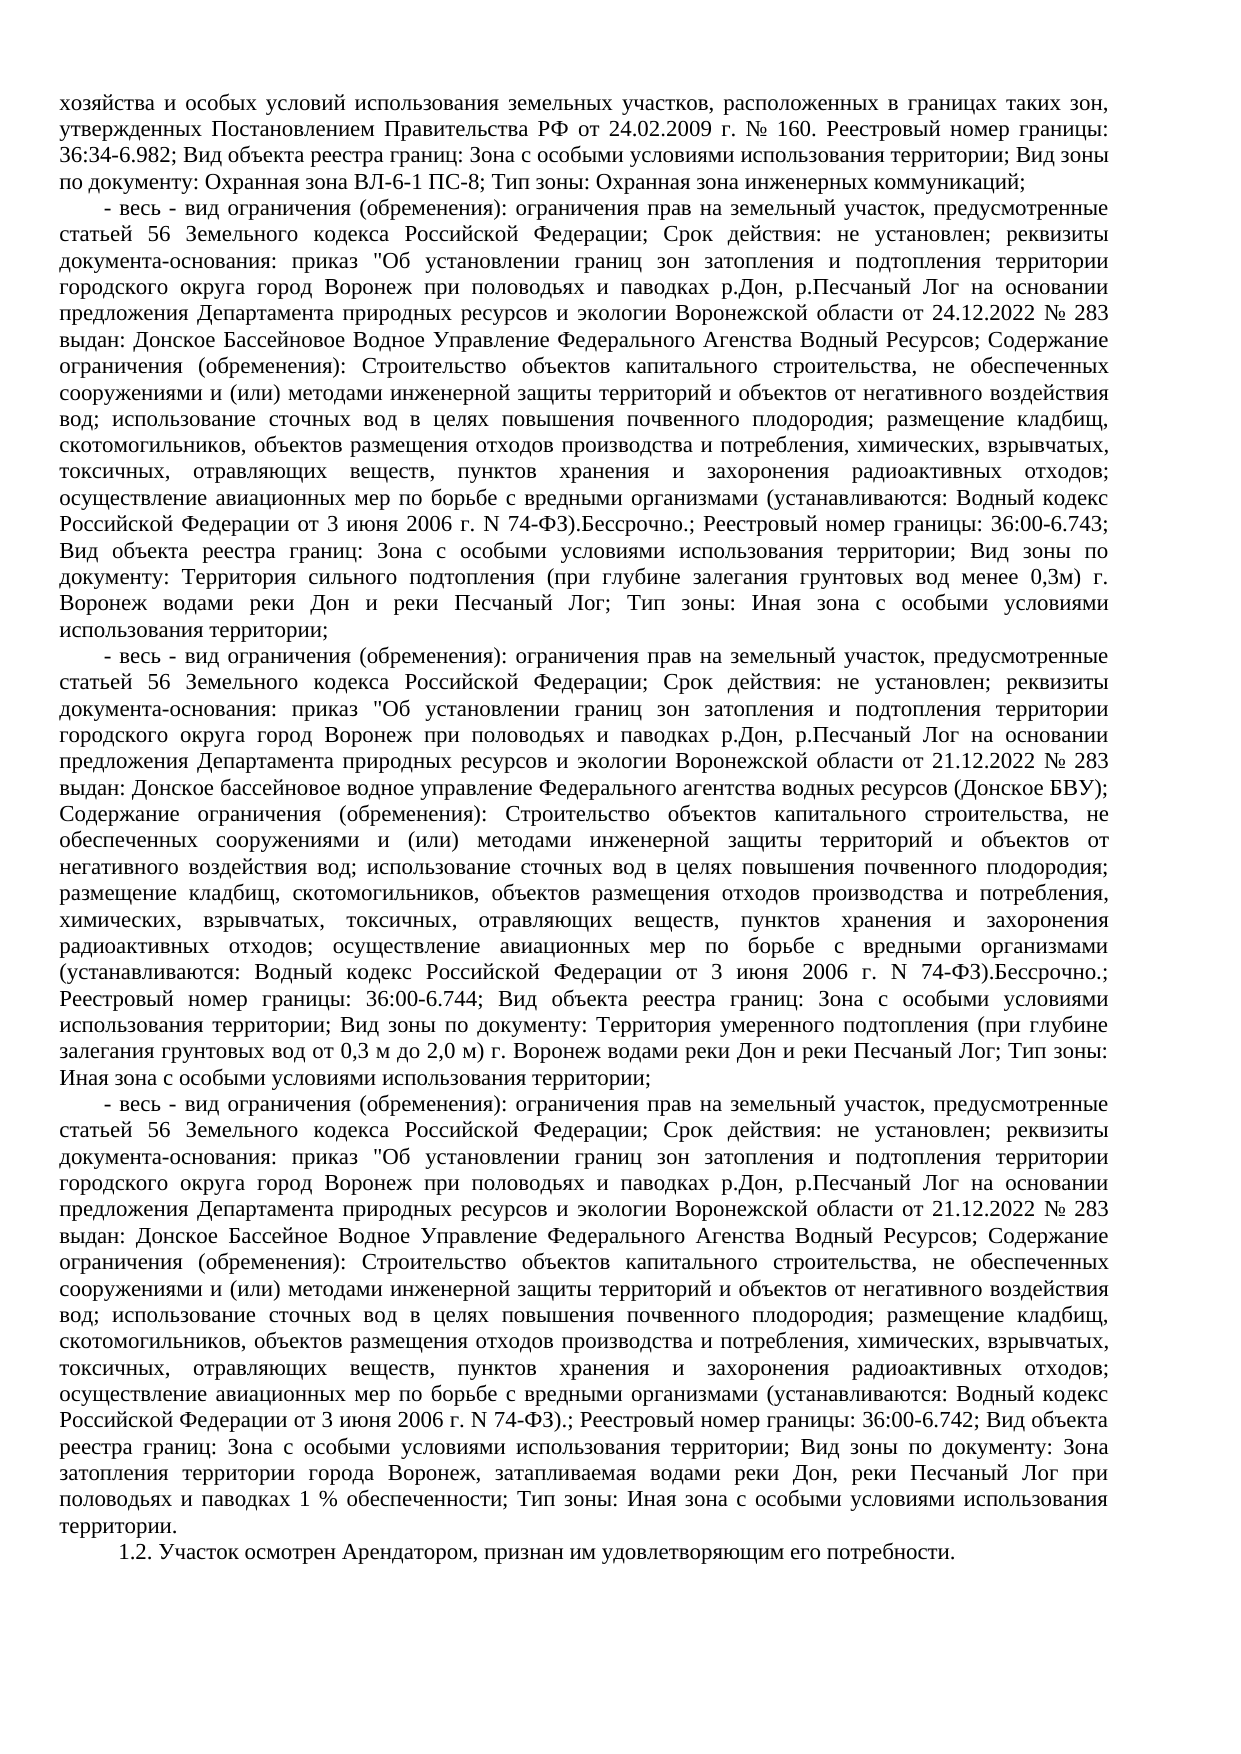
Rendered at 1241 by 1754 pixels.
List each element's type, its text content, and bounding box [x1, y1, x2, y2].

text - весь - вид ограничения (обременения): ограничения прав на земельный участок, предусмотренные статьей 56 Земельного кодекса Российской Федерации; Срок действия: не установлен; реквизиты документа-основания: приказ "Об установлении границ зон затопления и подтопления территории городского округа город Воронеж при половодьях и паводках р.Дон, р.Песчаный Лог на основании предложения Департамента природных ресурсов и экологии Воронежской области от 21.12.2022 № 283 выдан: Донское бассейновое водное управление Федерального агентства водных ресурсов (Донское БВУ); Содержание ограничения (обременения): Строительство объектов капитального строительства, не обеспеченных сооружениями и (или) методами инженерной защиты территорий и объектов от негативного воздействия вод; использование сточных вод в целях повышения почвенного плодородия; размещение кладбищ, скотомогильников, объектов размещения отходов производства и потребления, химических, взрывчатых, токсичных, отравляющих веществ, пунктов хранения и захоронения радиоактивных отходов; осуществление авиационных мер по борьбе с вредными организмами (устанавливаются: Водный кодекс Российской Федерации от 3 июня 2006 г. N 74-ФЗ).Бессрочно.; Реестровый номер границы: 36:00-6.744; Вид объекта реестра границ: Зона с особыми условиями использования территории; Вид зоны по документу: Территория умеренного подтопления (при глубине залегания грунтовых вод от 0,3 м до 2,0 м) г. Воронеж водами реки Дон и реки Песчаный Лог; Тип зоны: Иная зона с особыми условиями использования территории; [59, 642, 1110, 1090]
text - весь - вид ограничения (обременения): ограничения прав на земельный участок, предусмотренные статьей 56 Земельного кодекса Российской Федерации; Срок действия: не установлен; реквизиты документа-основания: приказ "Об установлении границ зон затопления и подтопления территории городского округа город Воронеж при половодьях и паводках р.Дон, р.Песчаный Лог на основании предложения Департамента природных ресурсов и экологии Воронежской области от 21.12.2022 № 283 выдан: Донское Бассейное Водное Управление Федерального Агенства Водный Ресурсов; Содержание ограничения (обременения): Строительство объектов капитального строительства, не обеспеченных сооружениями и (или) методами инженерной защиты территорий и объектов от негативного воздействия вод; использование сточных вод в целях повышения почвенного плодородия; размещение кладбищ, скотомогильников, объектов размещения отходов производства и потребления, химических, взрывчатых, токсичных, отравляющих веществ, пунктов хранения и захоронения радиоактивных отходов; осуществление авиационных мер по борьбе с вредными организмами (устанавливаются: Водный кодекс Российской Федерации от 3 июня 2006 г. N 74-ФЗ).; Реестровый номер границы: 36:00-6.742; Вид объекта реестра границ: Зона с особыми условиями использования территории; Вид зоны по документу: Зона затопления территории города Воронеж, затапливаемая водами реки Дон, реки Песчаный Лог при половодьях и паводках 1 % обеспеченности; Тип зоны: Иная зона с особыми условиями использования территории. [59, 1090, 1110, 1538]
text 1.2. Участок осмотрен Арендатором, признан им удовлетворяющим его потребности. [59, 1538, 1110, 1564]
text - весь - вид ограничения (обременения): ограничения прав на земельный участок, предусмотренные статьей 56 Земельного кодекса Российской Федерации; Срок действия: не установлен; реквизиты документа-основания: приказ "Об установлении границ зон затопления и подтопления территории городского округа город Воронеж при половодьях и паводках р.Дон, р.Песчаный Лог на основании предложения Департамента природных ресурсов и экологии Воронежской области от 24.12.2022 № 283 выдан: Донское Бассейновое Водное Управление Федерального Агенства Водный Ресурсов; Содержание ограничения (обременения): Строительство объектов капитального строительства, не обеспеченных сооружениями и (или) методами инженерной защиты территорий и объектов от негативного воздействия вод; использование сточных вод в целях повышения почвенного плодородия; размещение кладбищ, скотомогильников, объектов размещения отходов производства и потребления, химических, взрывчатых, токсичных, отравляющих веществ, пунктов хранения и захоронения радиоактивных отходов; осуществление авиационных мер по борьбе с вредными организмами (устанавливаются: Водный кодекс Российской Федерации от 3 июня 2006 г. N 74-ФЗ).Бессрочно.; Реестровый номер границы: 36:00-6.743; Вид объекта реестра границ: Зона с особыми условиями использования территории; Вид зоны по документу: Территория сильного подтопления (при глубине залегания грунтовых вод менее 0,3м) г. Воронеж водами реки Дон и реки Песчаный Лог; Тип зоны: Иная зона с особыми условиями использования территории; [59, 194, 1110, 642]
